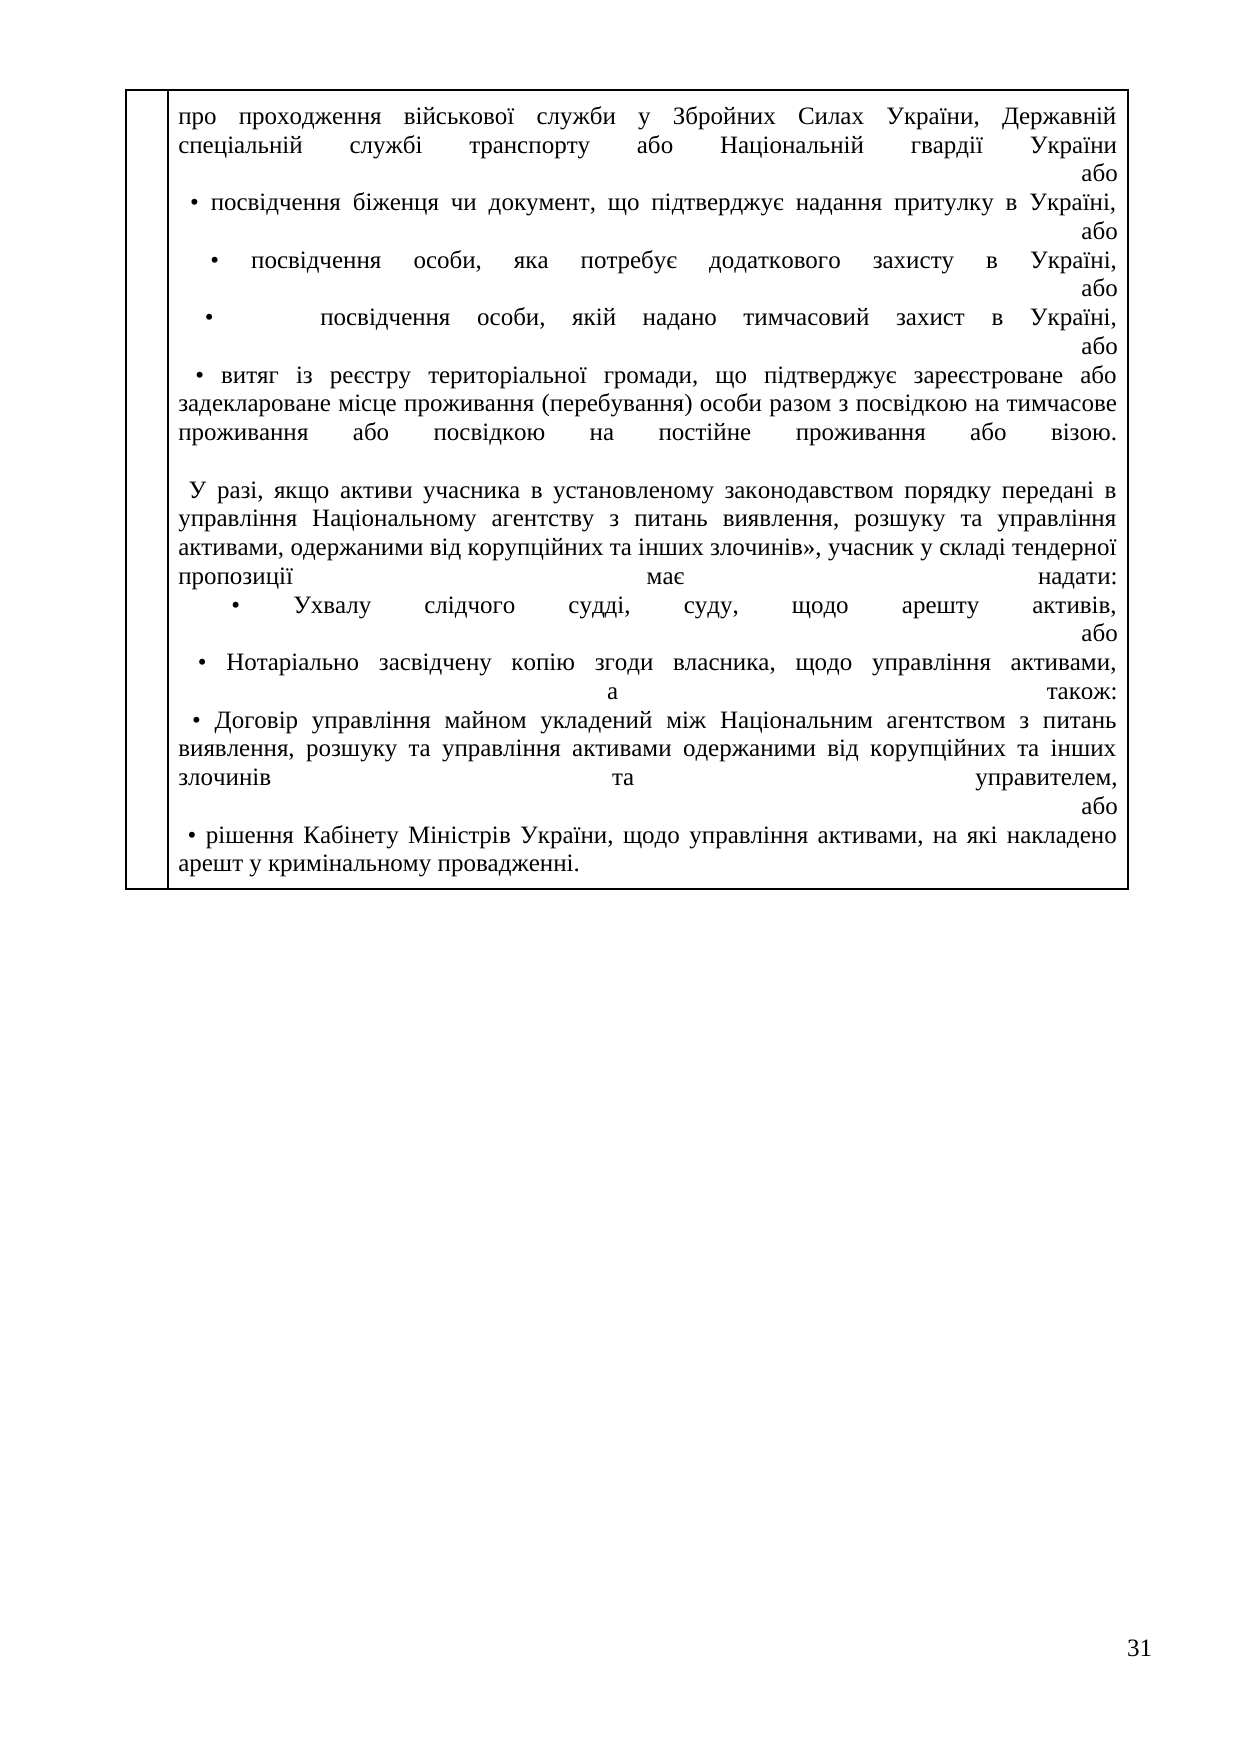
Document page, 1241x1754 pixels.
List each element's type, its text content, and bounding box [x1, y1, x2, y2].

table_cell 3 [127, 91, 167, 888]
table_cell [169, 91, 1127, 888]
